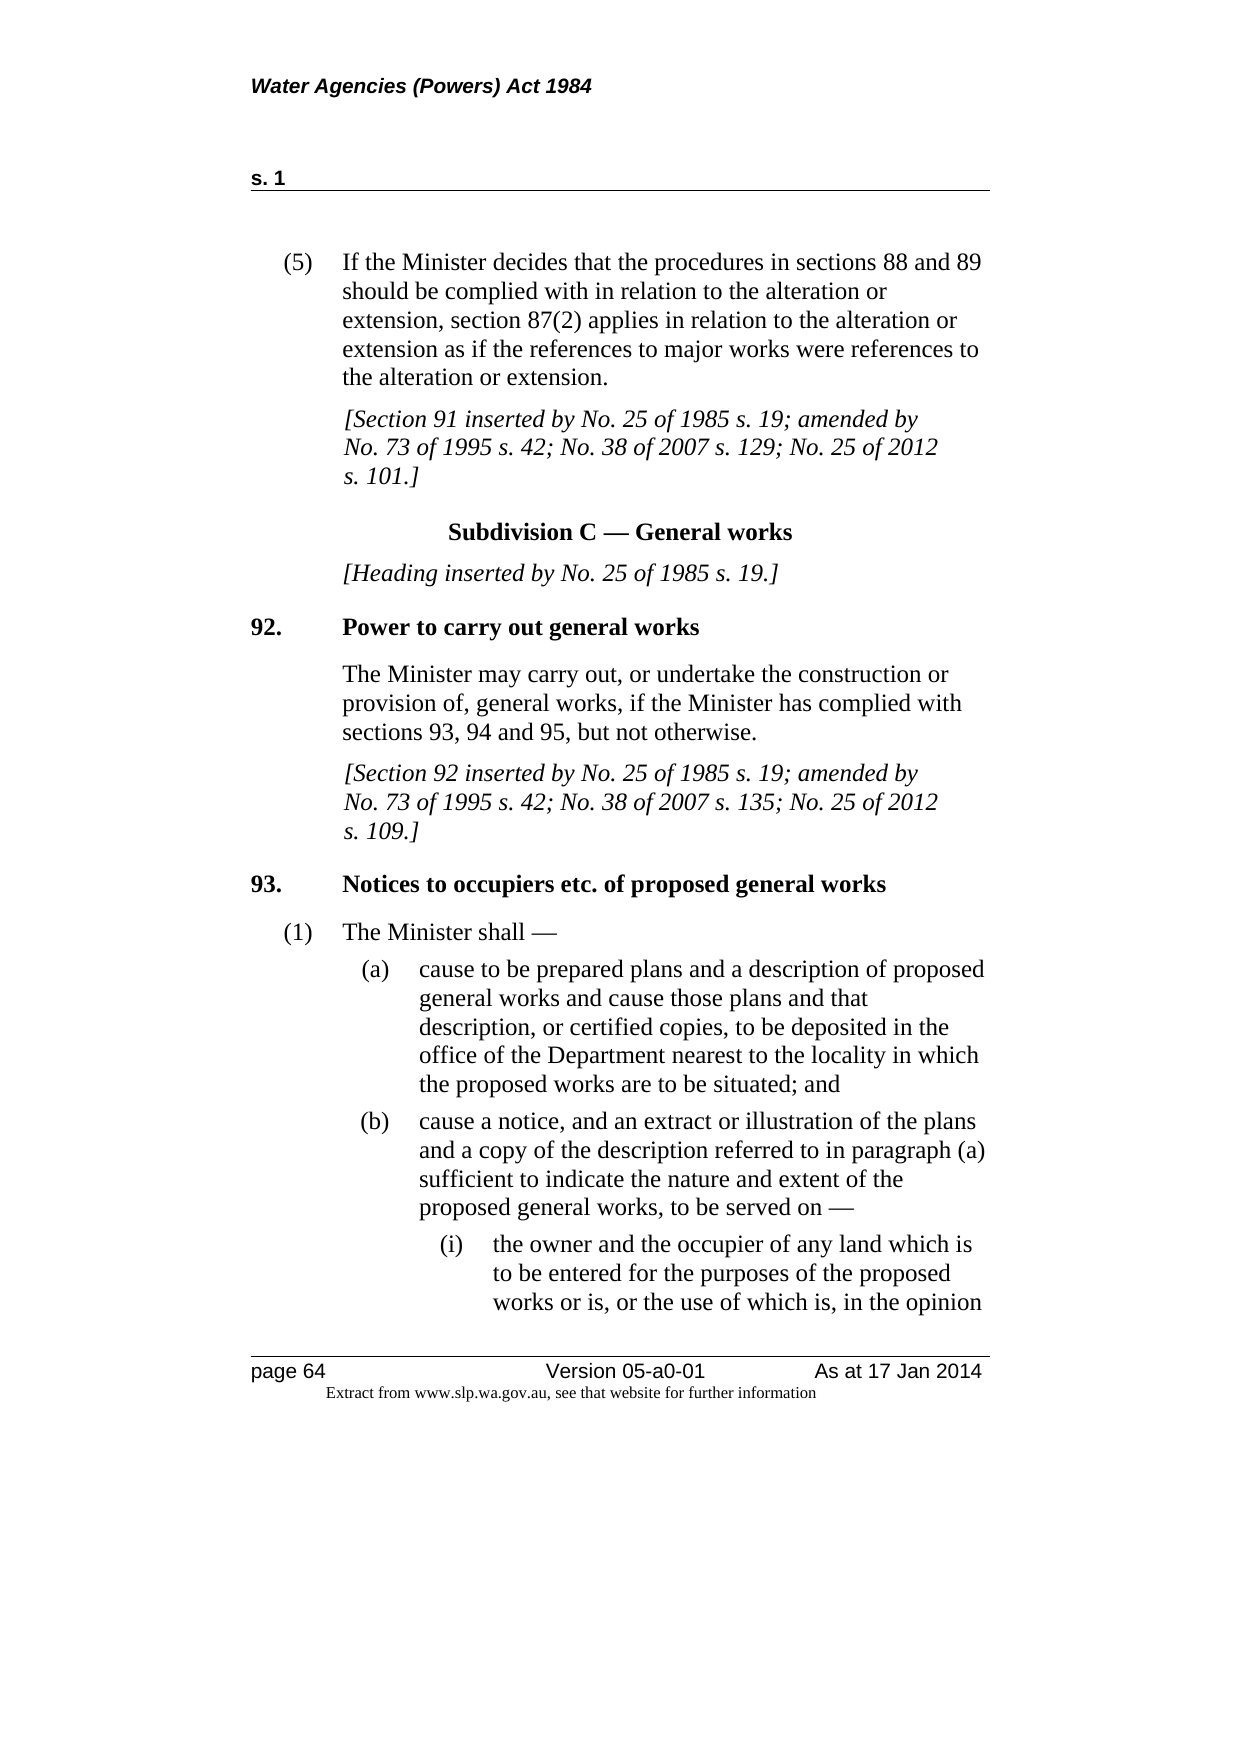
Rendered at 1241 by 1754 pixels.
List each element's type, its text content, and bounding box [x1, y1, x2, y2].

text (1) The Minister shall — [251, 917, 990, 946]
subtitle 92. Power to carry out general works [251, 612, 990, 641]
subtitle Subdivision C — General works [251, 517, 990, 546]
text [Section 92 inserted by No. 25 of 1985 s. 19; amended by No. 73 of 1995 s. 42; No. 38 of 2007 s. 135; No. 25 of 2012 s. 109.] [251, 758, 990, 844]
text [251, 1229, 990, 1316]
text The Minister may carry out, or undertake the construction or provision of, general works, if the Minister has complied with sections 93, 94 and 95, but not otherwise. [251, 659, 990, 746]
text (5) If the Minister decides that the procedures in sections 88 and 89 should be complied with in relation to the alteration or extension, section 87(2) applies in relation to the alteration or extension as if the references to major works were references to the alteration or extension. [251, 247, 990, 391]
subtitle 93. Notices to occupiers etc. of proposed general works [251, 869, 990, 898]
text (b) cause a notice, and an extract or illustration of the plans and a copy of the description referred to in paragraph (a) sufficient to indicate the nature and extent of the proposed general works, to be served on — [251, 1106, 990, 1221]
subtitle [Heading inserted by No. 25 of 1985 s. 19.] [251, 558, 990, 587]
text [Section 91 inserted by No. 25 of 1985 s. 19; amended by No. 73 of 1995 s. 42; No. 38 of 2007 s. 129; No. 25 of 2012 s. 101.] [251, 404, 990, 490]
text (a) cause to be prepared plans and a description of proposed general works and cause those plans and that description, or certified copies, to be deposited in the office of the Department nearest to the locality in which the proposed works are to be situated; and [251, 954, 990, 1098]
